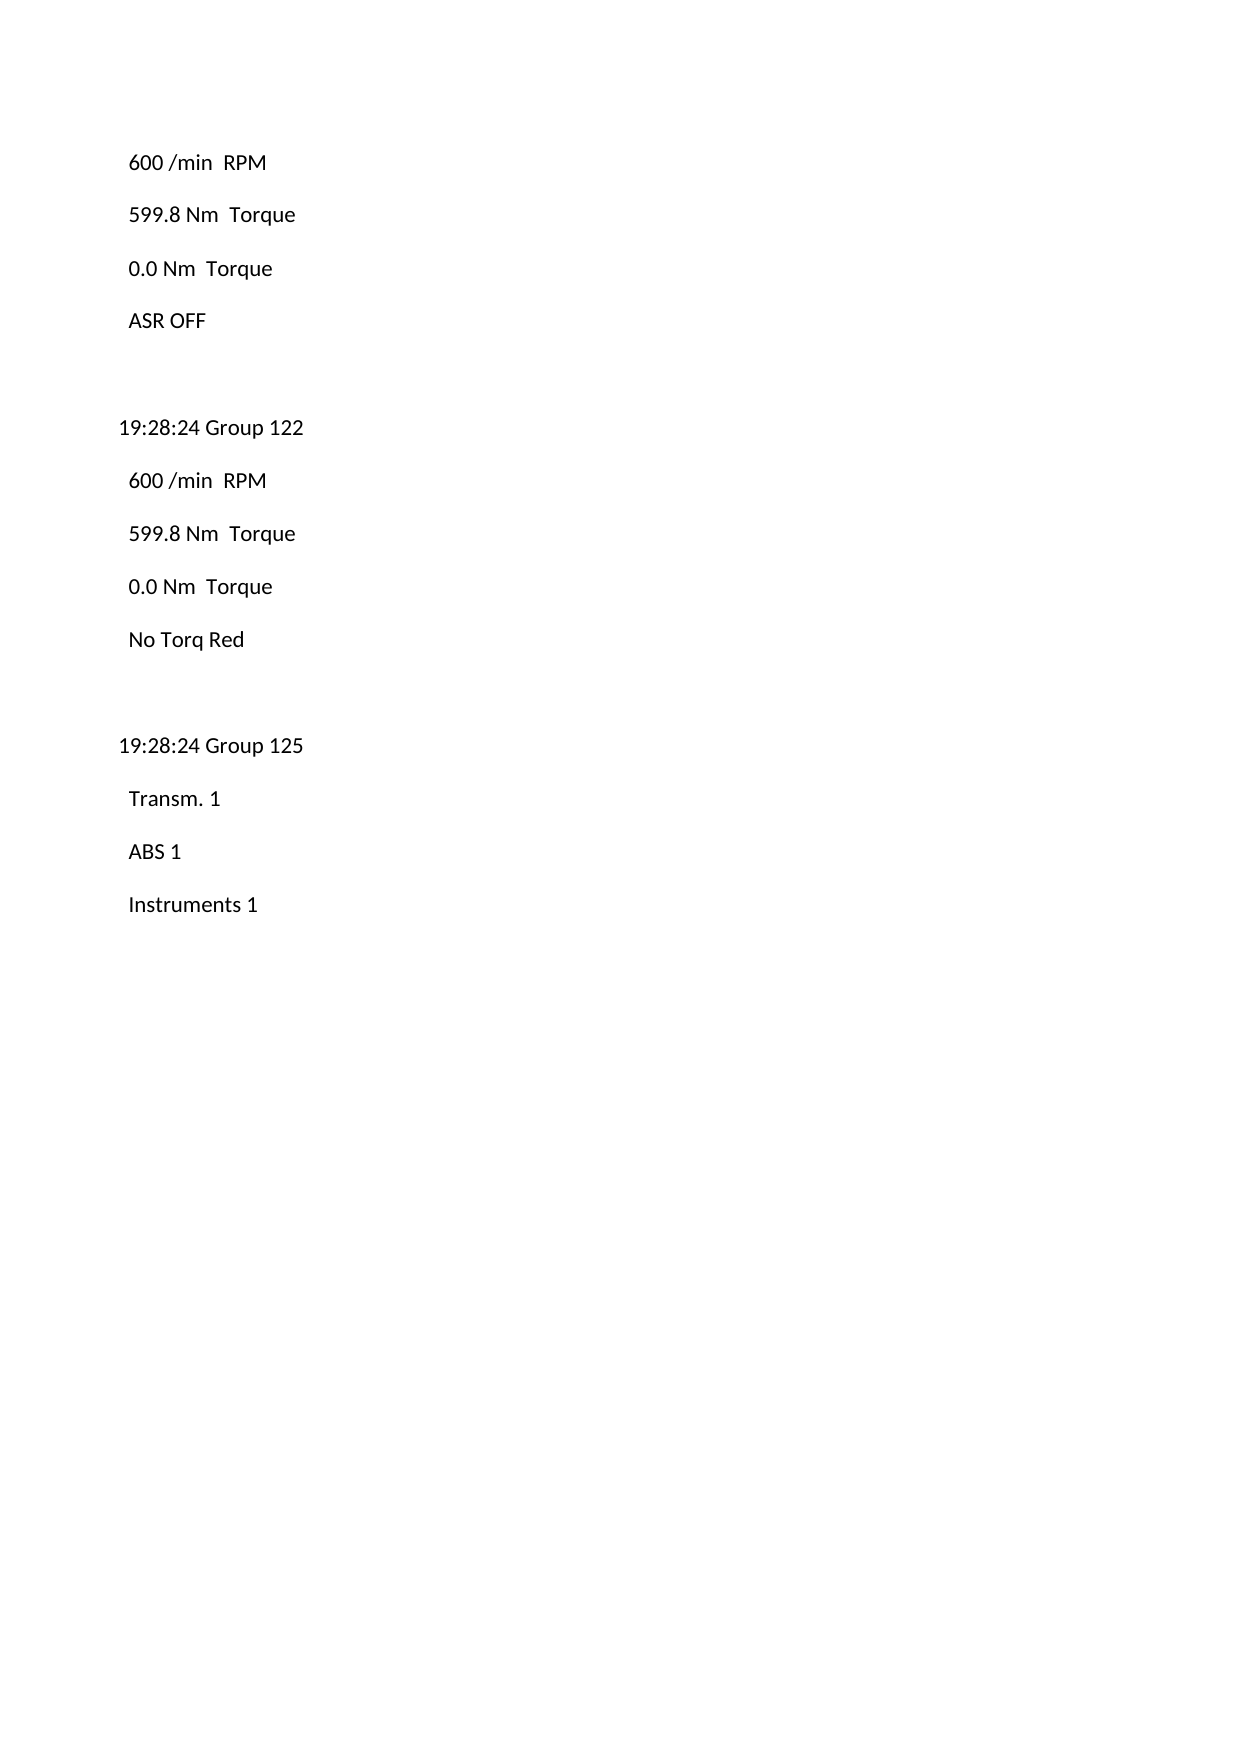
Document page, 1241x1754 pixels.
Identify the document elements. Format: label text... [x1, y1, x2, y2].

text 600 /min RPM [118, 148, 1122, 176]
text 0.0 Nm Torque [118, 254, 1122, 282]
text 600 /min RPM [118, 466, 1122, 494]
text No Torq Red [118, 625, 1122, 653]
text 599.8 Nm Torque [118, 201, 1122, 229]
text ASR OFF [118, 307, 1122, 335]
text 19:28:24 Group 122 [118, 413, 1122, 441]
text 0.0 Nm Torque [118, 572, 1122, 600]
text 19:28:24 Group 125 [118, 731, 1122, 759]
text ABS 1 [118, 837, 1122, 865]
text Instruments 1 [118, 890, 1122, 918]
text 599.8 Nm Torque [118, 519, 1122, 547]
text Transm. 1 [118, 784, 1122, 812]
